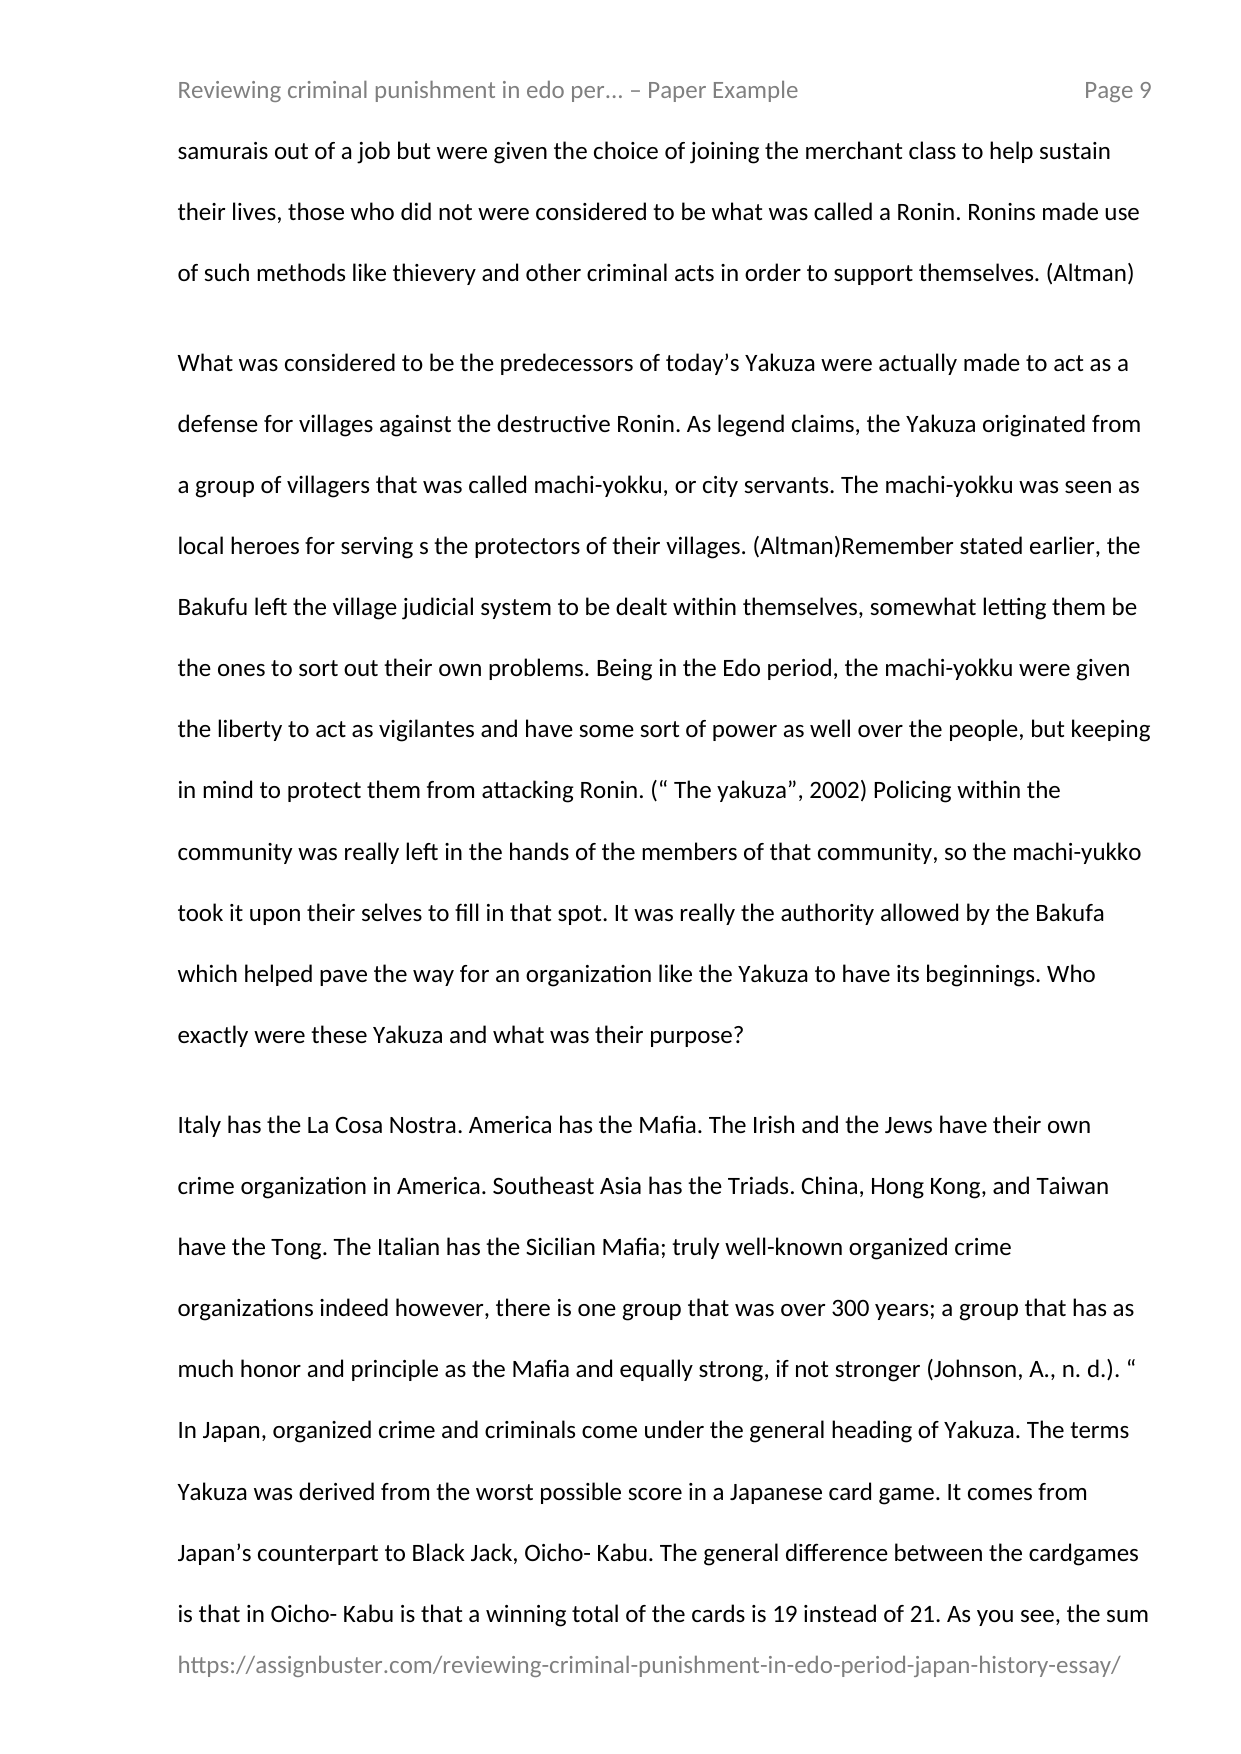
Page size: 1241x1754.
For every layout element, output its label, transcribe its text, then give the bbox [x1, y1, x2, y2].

text What was considered to be the predecessors of today’s Yakuza were actually made to act as a defense for villages against the destructive Ronin. As legend claims, the Yakuza originated from a group of villagers that was called machi-yokku, or city servants. The machi-yokku was seen as local heroes for serving s the protectors of their villages. (Altman)Remember stated earlier, the Bakufu left the village judicial system to be dealt within themselves, somewhat letting them be the ones to sort out their own problems. Being in the Edo period, the machi-yokku were given the liberty to act as vigilantes and have some sort of power as well over the people, but keeping in mind to protect them from attacking Ronin. (“ The yakuza”, 2002) Policing within the community was really left in the hands of the members of that community, so the machi-yukko took it upon their selves to fill in that spot. It was really the authority allowed by the Bakufa which helped pave the way for an organization like the Yakuza to have its beginnings. Who exactly were these Yakuza and what was their purpose? [177, 347, 1152, 1049]
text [177, 1109, 1152, 1628]
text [177, 135, 1152, 287]
